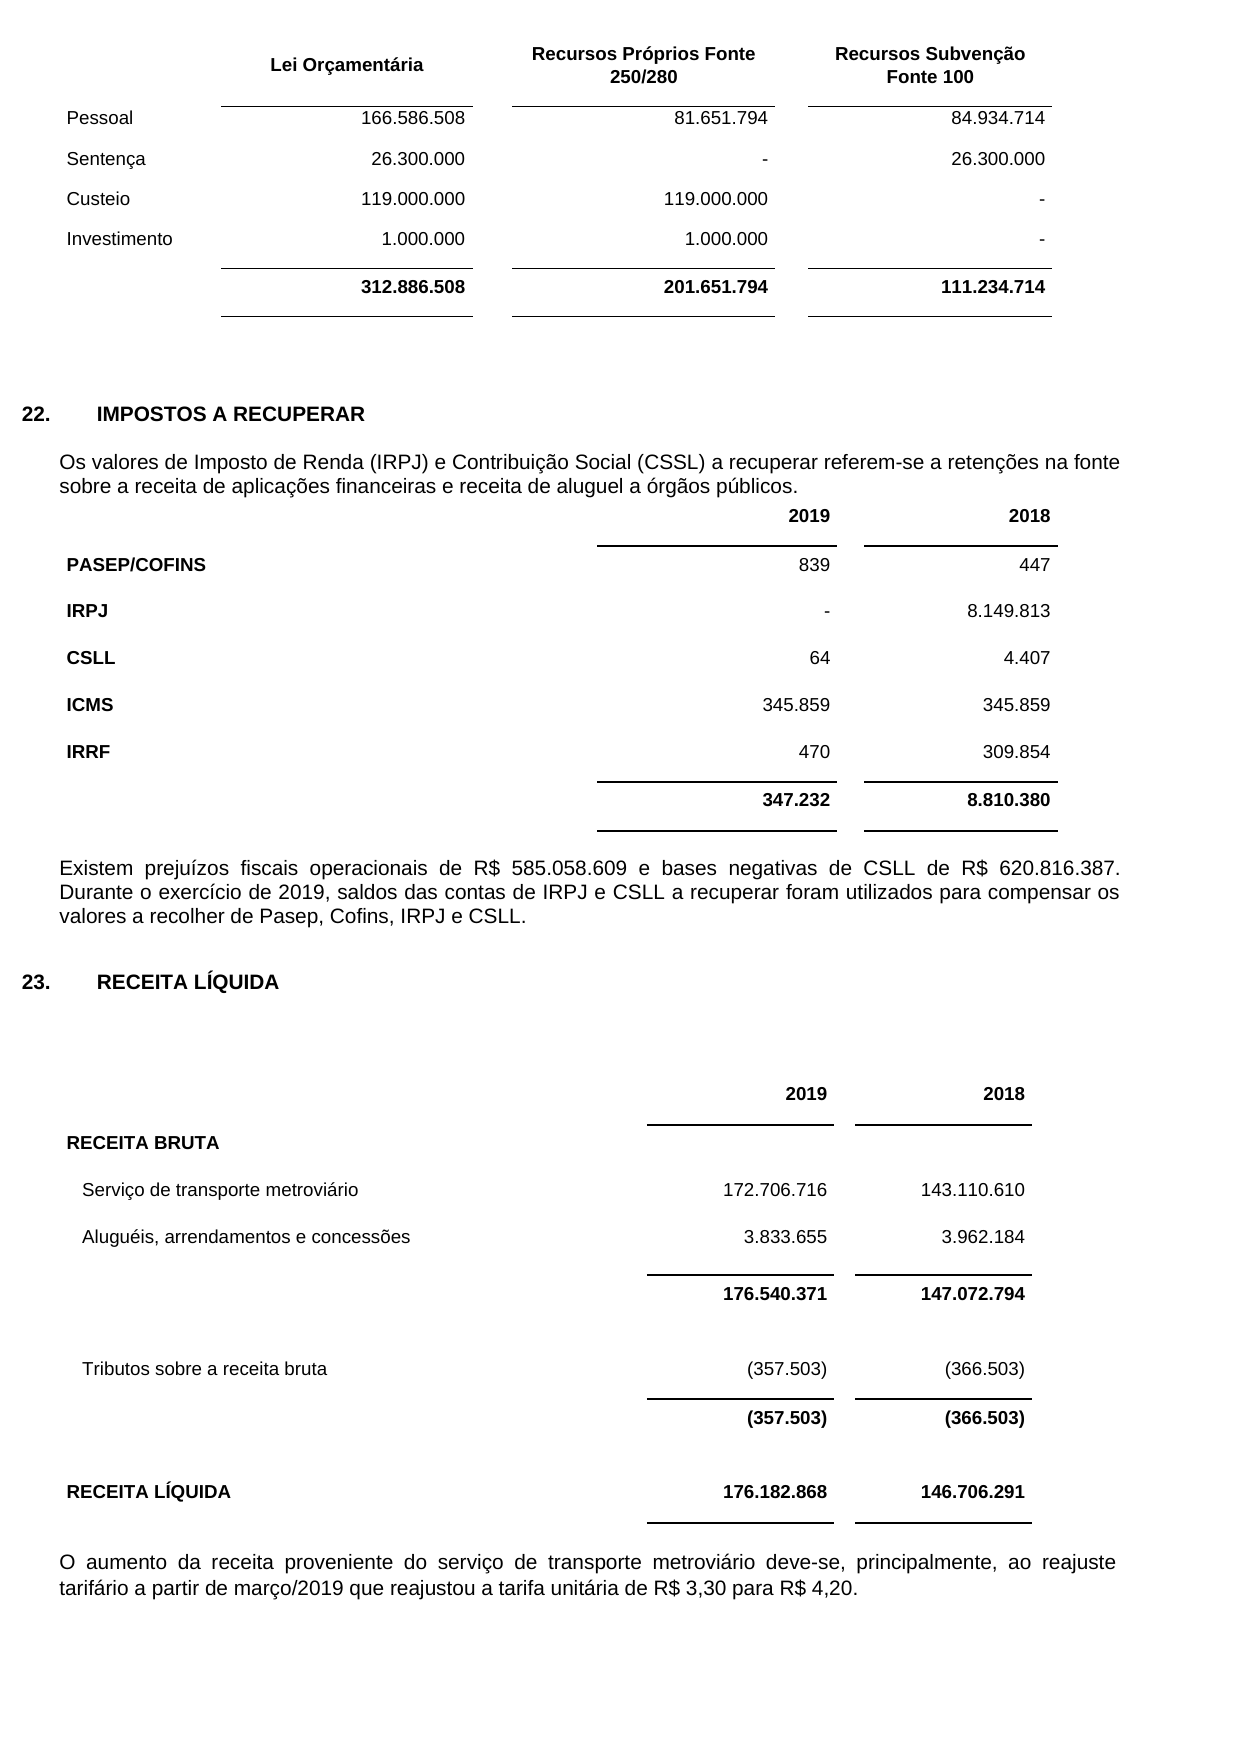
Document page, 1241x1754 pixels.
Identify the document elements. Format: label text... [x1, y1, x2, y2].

list RECEITA LÍQUIDA [22, 970, 1117, 994]
text O aumento da receita proveniente do serviço de transporte metroviário deve-se, principalmente, ao reajuste tarifário a partir de março/2019 que reajustou a tarifa unitária de R$ 3,30 para R$ 4,20. [59, 1550, 1117, 1599]
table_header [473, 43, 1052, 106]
text Os valores de Imposto de Renda (IRPJ) e Contribuição Social (CSSL) a recuperar referem-se a retenções na fonte sobre a receita de aplicações financeiras e receita de aluguel a órgãos públicos. [59, 450, 1122, 498]
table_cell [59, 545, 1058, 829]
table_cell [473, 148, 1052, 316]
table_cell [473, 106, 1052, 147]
list IMPOSTOS A RECUPERAR [22, 402, 1117, 426]
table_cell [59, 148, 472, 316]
text Existem prejuízos fiscais operacionais de R$ 585.058.609 e bases negativas de CSLL de R$ 620.816.387. Durante o exercício de 2019, saldos das contas de IRPJ e CSLL a recuperar foram utilizados para compensar os valores a recolher de Pasep, Cofins, IRPJ e CSLL. [59, 856, 1122, 927]
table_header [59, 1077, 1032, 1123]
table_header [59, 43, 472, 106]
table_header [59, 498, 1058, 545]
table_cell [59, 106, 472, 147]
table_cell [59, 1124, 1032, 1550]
